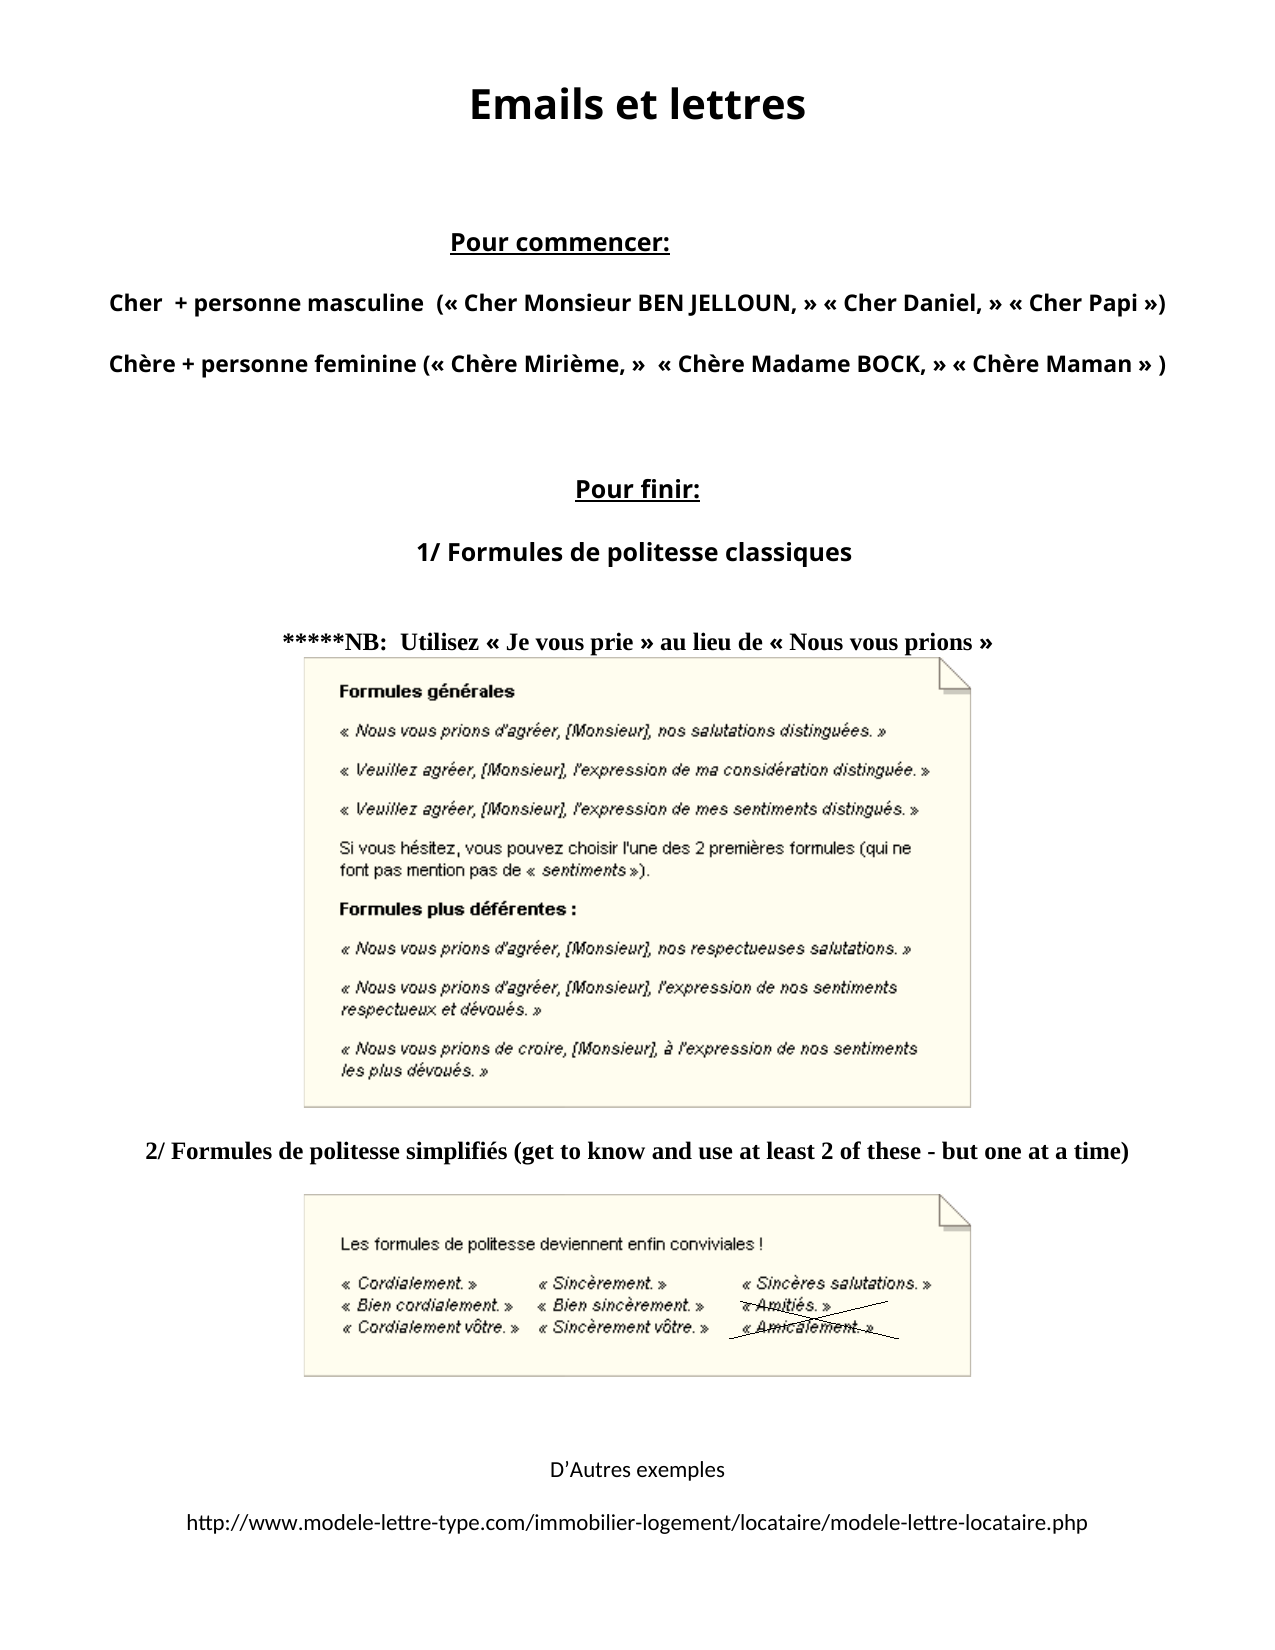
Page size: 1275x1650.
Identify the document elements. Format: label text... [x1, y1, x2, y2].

text 2/ Formules de politesse simplifiés (get to know and use at least 2 of these - but one at a time) [75, 1136, 1200, 1165]
text Cher + personne masculine (« Cher Monsieur BEN JELLOUN, » « Cher Daniel, » « Cher Papi ») [75, 287, 1200, 319]
text http://www.modele-lettre-type.com/immobilier-logement/locataire/modele-lettre-locataire.php [75, 1508, 1200, 1536]
text Chère + personne feminine (« Chère Mirième, » « Chère Madame BOCK, » « Chère Maman » ) [75, 348, 1200, 379]
text Pour finir: [75, 471, 1200, 506]
picture [303, 657, 972, 1108]
picture [303, 1194, 972, 1377]
text Emails et lettres [75, 75, 1200, 132]
text 1/ Formules de politesse classiques [75, 535, 1200, 597]
text Pour commencer: [375, 224, 1200, 258]
text D’Autres exemples [75, 1455, 1200, 1483]
